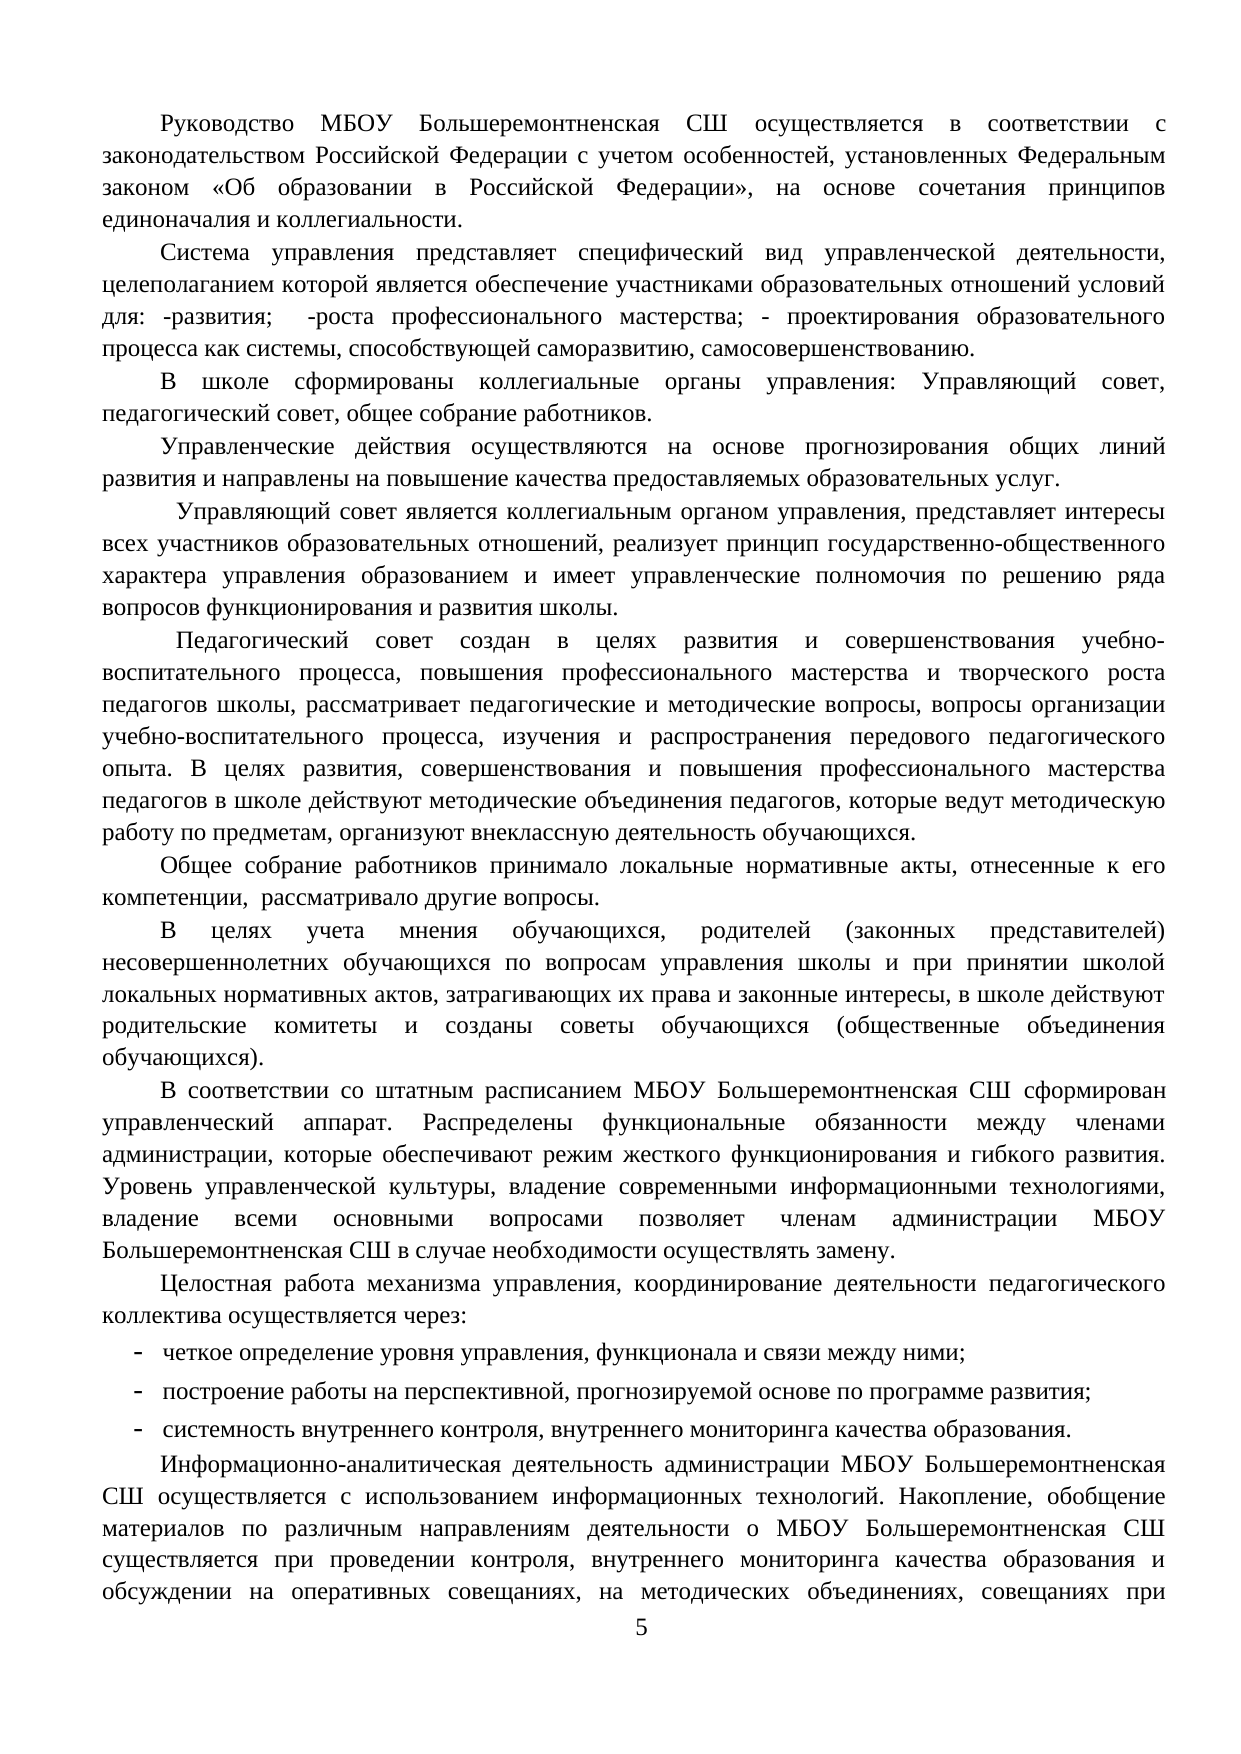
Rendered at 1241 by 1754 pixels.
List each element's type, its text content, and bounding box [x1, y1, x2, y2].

text Управленческие действия осуществляются на основе прогнозирования общих линий развития и направлены на повышение качества предоставляемых образовательных услуг. [102, 431, 1166, 492]
text Общее собрание работников принимало локальные нормативные акты, отнесенные к его компетенции, рассматривало другие вопросы. [102, 850, 1166, 910]
list системность внутреннего контроля, внутреннего мониторинга качества образования. [133, 1410, 1166, 1444]
text Целостная работа механизма управления, координирование деятельности педагогического коллектива осуществляется через: [102, 1268, 1166, 1329]
text В целях учета мнения обучающихся, родителей (законных представителей) несовершеннолетних обучающихся по вопросам управления школы и при принятии школой локальных нормативных актов, затрагивающих их права и законные интересы, в школе действуют родительские комитеты и созданы советы обучающихся (общественные объединения обучающихся). [102, 915, 1166, 1071]
text Управляющий совет является коллегиальным органом управления, представляет интересы всех участников образовательных отношений, реализует принцип государственно-общественного характера управления образованием и имеет управленческие полномочия по решению ряда вопросов функционирования и развития школы. [102, 496, 1166, 621]
list построение работы на перспективной, прогнозируемой основе по программе развития; [133, 1372, 1166, 1405]
text Педагогический совет создан в целях развития и совершенствования учебно-воспитательного процесса, повышения профессионального мастерства и творческого роста педагогов школы, рассматривает педагогические и методические вопросы, вопросы организации учебно-воспитательного процесса, изучения и распространения передового педагогического опыта. В целях развития, совершенствования и повышения профессионального мастерства педагогов в школе действуют методические объединения педагогов, которые ведут методическую работу по предметам, организуют внеклассную деятельность обучающихся. [102, 625, 1166, 845]
text Руководство МБОУ Большеремонтненская СШ осуществляется в соответствии с законодательством Российской Федерации с учетом особенностей, установленных Федеральным законом «Об образовании в Российской Федерации», на основе сочетания принципов единоначалия и коллегиальности. [102, 108, 1166, 233]
text В школе сформированы коллегиальные органы управления: Управляющий совет, педагогический совет, общее собрание работников. [102, 366, 1166, 427]
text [102, 1449, 1166, 1605]
text В соответствии со штатным расписанием МБОУ Большеремонтненская СШ сформирован управленческий аппарат. Распределены функциональные обязанности между членами администрации, которые обеспечивают режим жесткого функционирования и гибкого развития. Уровень управленческой культуры, владение современными информационными технологиями, владение всеми основными вопросами позволяет членам администрации МБОУ Большеремонтненская СШ в случае необходимости осуществлять замену. [102, 1076, 1166, 1264]
list четкое определение уровня управления, функционала и связи между ними; [133, 1333, 1166, 1367]
text Система управления представляет специфический вид управленческой деятельности, целеполаганием которой является обеспечение участниками образовательных отношений условий для: -развития; -роста профессионального мастерства; - проектирования образовательного процесса как системы, способствующей саморазвитию, самосовершенствованию. [102, 237, 1166, 362]
